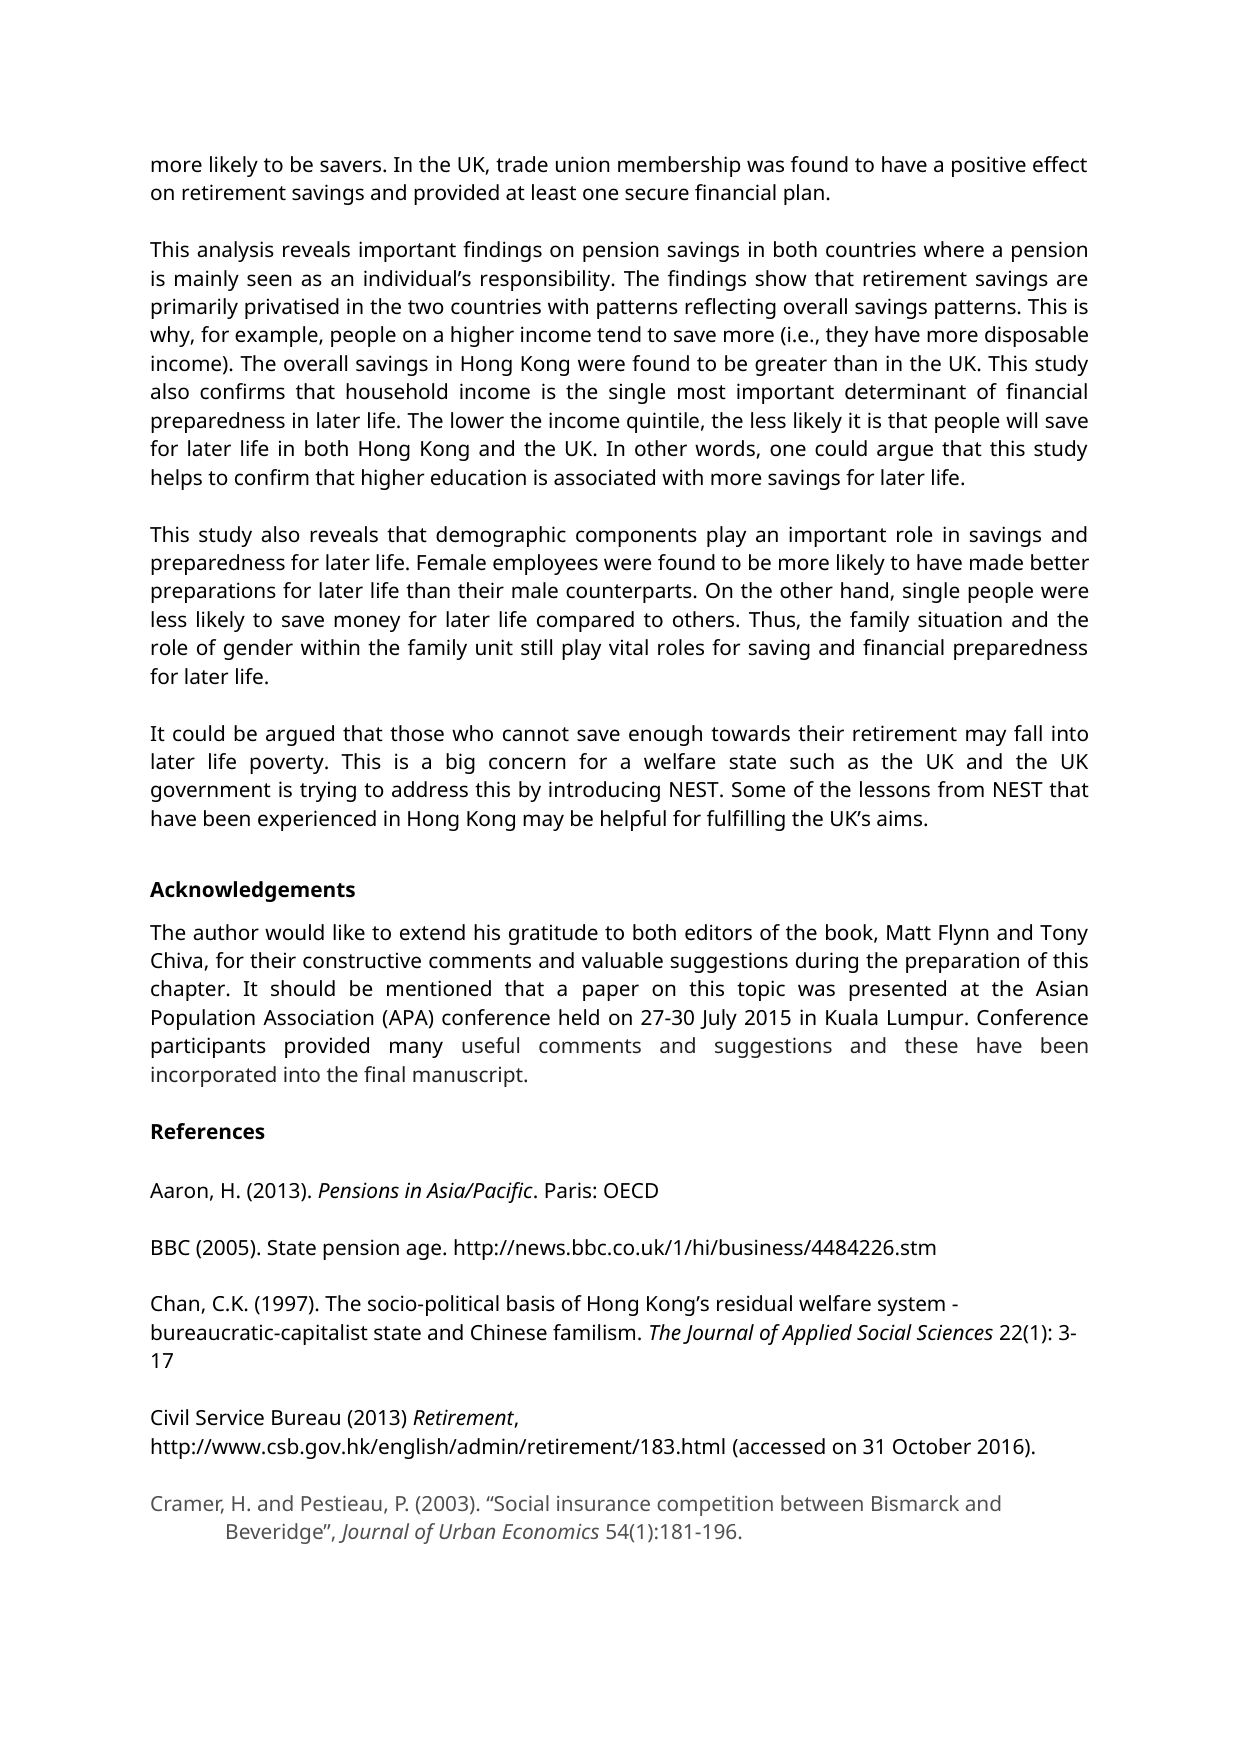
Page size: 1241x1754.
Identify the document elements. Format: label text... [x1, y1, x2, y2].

text The author would like to extend his gratitude to both editors of the book, Matt Flynn and Tony Chiva, for their constructive comments and valuable suggestions during the preparation of this chapter. It should be mentioned that a paper on this topic was presented at the Asian Population Association (APA) conference held on 27-30 July 2015 in Kuala Lumpur. Conference participants provided many useful comments and suggestions and these have been incorporated into the final manuscript. [150, 974, 1090, 1088]
text Acknowledgements [150, 875, 1090, 903]
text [150, 150, 1090, 207]
text This analysis reveals important findings on pension savings in both countries where a pension is mainly seen as an individual’s responsibility. The findings show that retirement savings are primarily privatised in the two countries with patterns reflecting overall savings patterns. This is why, for example, people on a higher income tend to save more (i.e., they have more disposable income). The overall savings in Hong Kong were found to be greater than in the UK. This study also confirms that household income is the single most important determinant of financial preparedness in later life. The lower the income quintile, the less likely it is that people will save for later life in both Hong Kong and the UK. In other words, one could argue that this study helps to confirm that higher education is associated with more savings for later life. [150, 235, 1090, 491]
text BBC (2005). State pension age. http://news.bbc.co.uk/1/hi/business/4484226.stm [150, 1233, 1090, 1261]
subtitle Cramer, H. and Pestieau, P. (2003). “Social insurance competition between Bismarck and Beveridge”, Journal of Urban Economics 54(1):181-196. [150, 1489, 1090, 1546]
subtitle References [150, 1117, 1090, 1145]
text Chan, C.K. (1997). The socio-political basis of Hong Kong’s residual welfare system - bureaucratic-capitalist state and Chinese familism. The Journal of Applied Social Sciences 22(1): 3-17 [150, 1289, 1090, 1375]
text Civil Service Bureau (2013) Retirement, http://www.csb.gov.hk/english/admin/retirement/183.html (accessed on 31 October 2016). [150, 1403, 1090, 1460]
text Aaron, H. (2013). Pensions in Asia/Pacific. Paris: OECD [150, 1176, 1090, 1204]
text This study also reveals that demographic components play an important role in savings and preparedness for later life. Female employees were found to be more likely to have made better preparations for later life than their male counterparts. On the other hand, single people were less likely to save money for later life compared to others. Thus, the family situation and the role of gender within the family unit still play vital roles for saving and financial preparedness for later life. [150, 520, 1090, 690]
text It could be argued that those who cannot save enough towards their retirement may fall into later life poverty. This is a big concern for a welfare state such as the UK and the UK government is trying to address this by introducing NEST. Some of the lessons from NEST that have been experienced in Hong Kong may be helpful for fulfilling the UK’s aims. [150, 719, 1090, 832]
